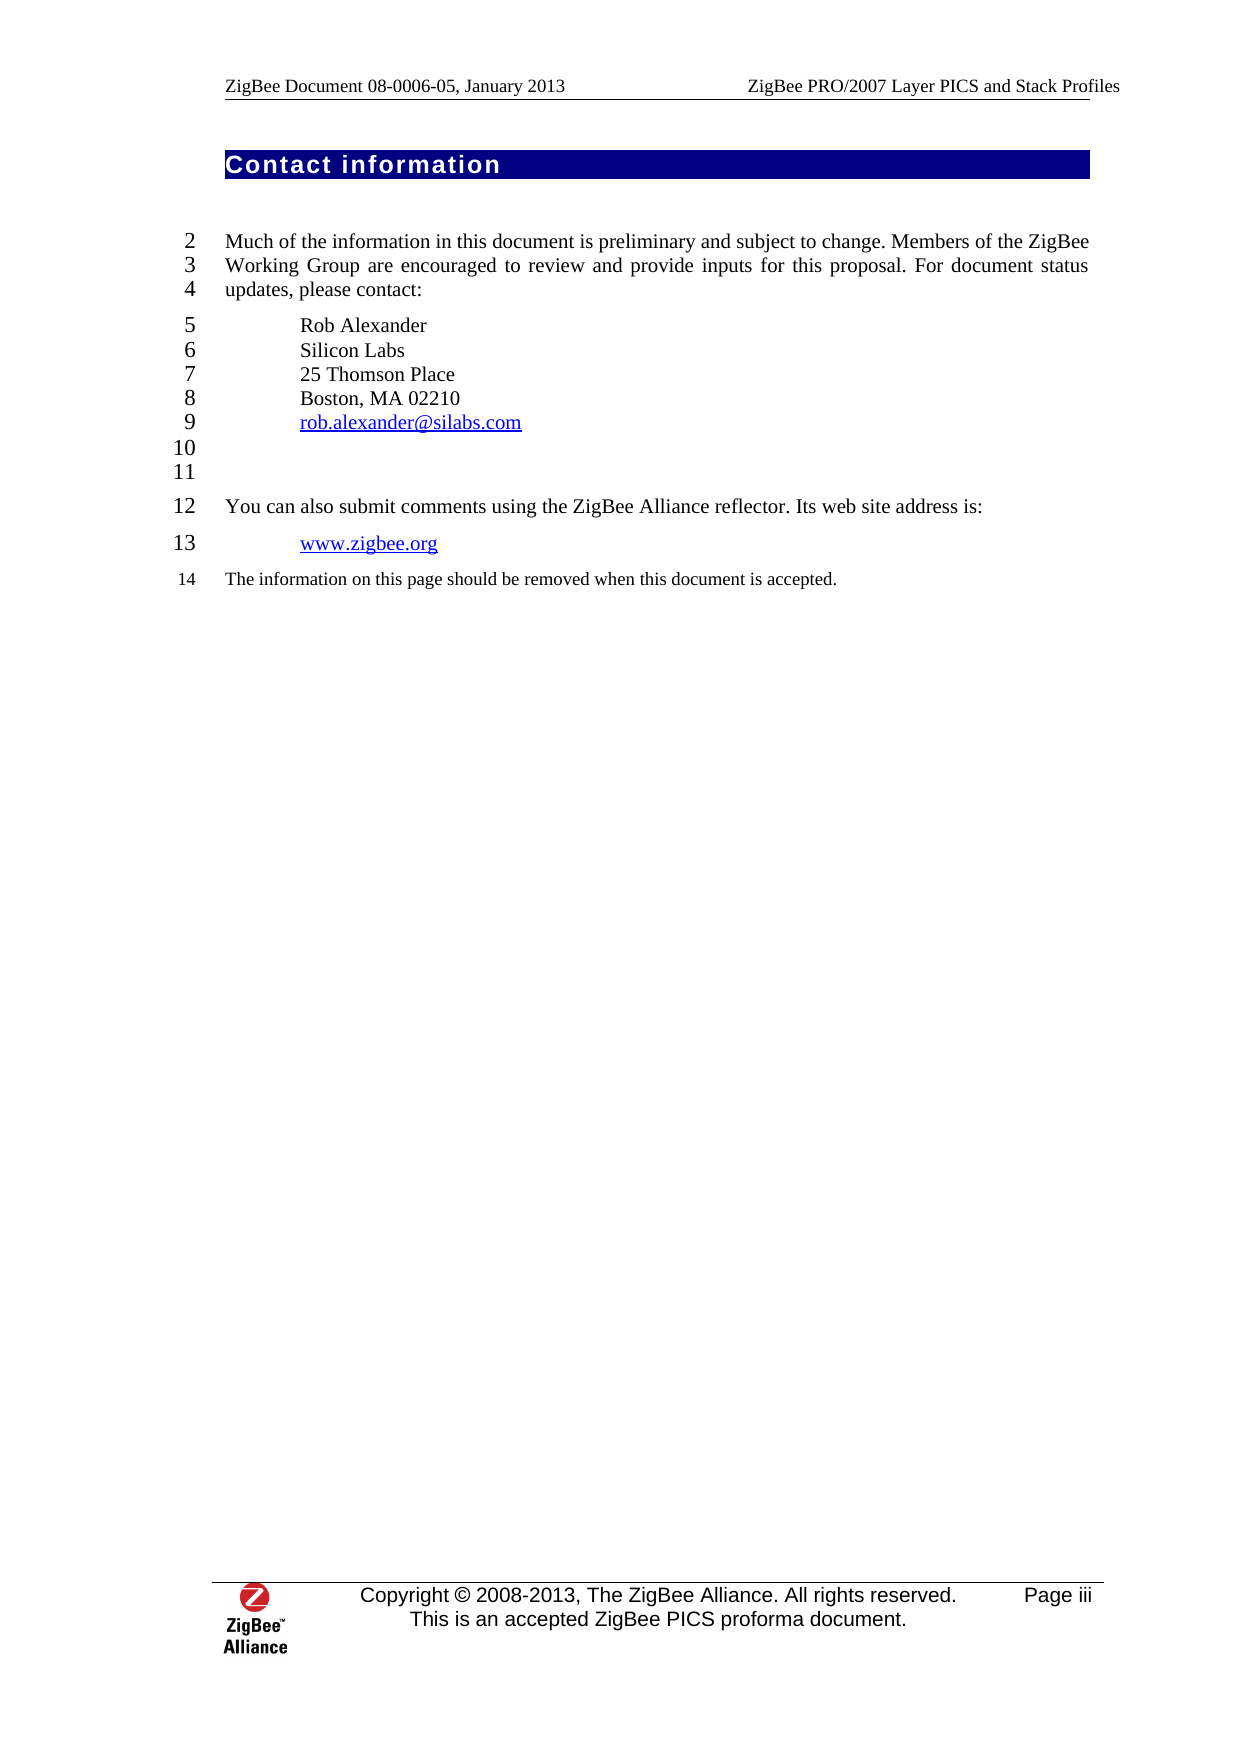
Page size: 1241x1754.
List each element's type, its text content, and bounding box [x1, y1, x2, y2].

text www.zigbee.org [300, 531, 1090, 555]
subtitle Contact information [225, 150, 1090, 179]
text You can also submit comments using the ZigBee Alliance reflector. Its web site address is: [225, 494, 1090, 518]
text rob.alexander@silabs.com [300, 410, 1090, 434]
text Rob Alexander [300, 313, 1090, 337]
text Silicon Labs [300, 337, 1090, 362]
text Much of the information in this document is preliminary and subject to change. Members of the ZigBee Working Group are encouraged to review and provide inputs for this proposal. For document status updates, please contact: [225, 229, 1090, 301]
picture [223, 1583, 288, 1658]
text The information on this page should be removed when this document is accepted. [225, 567, 1090, 589]
